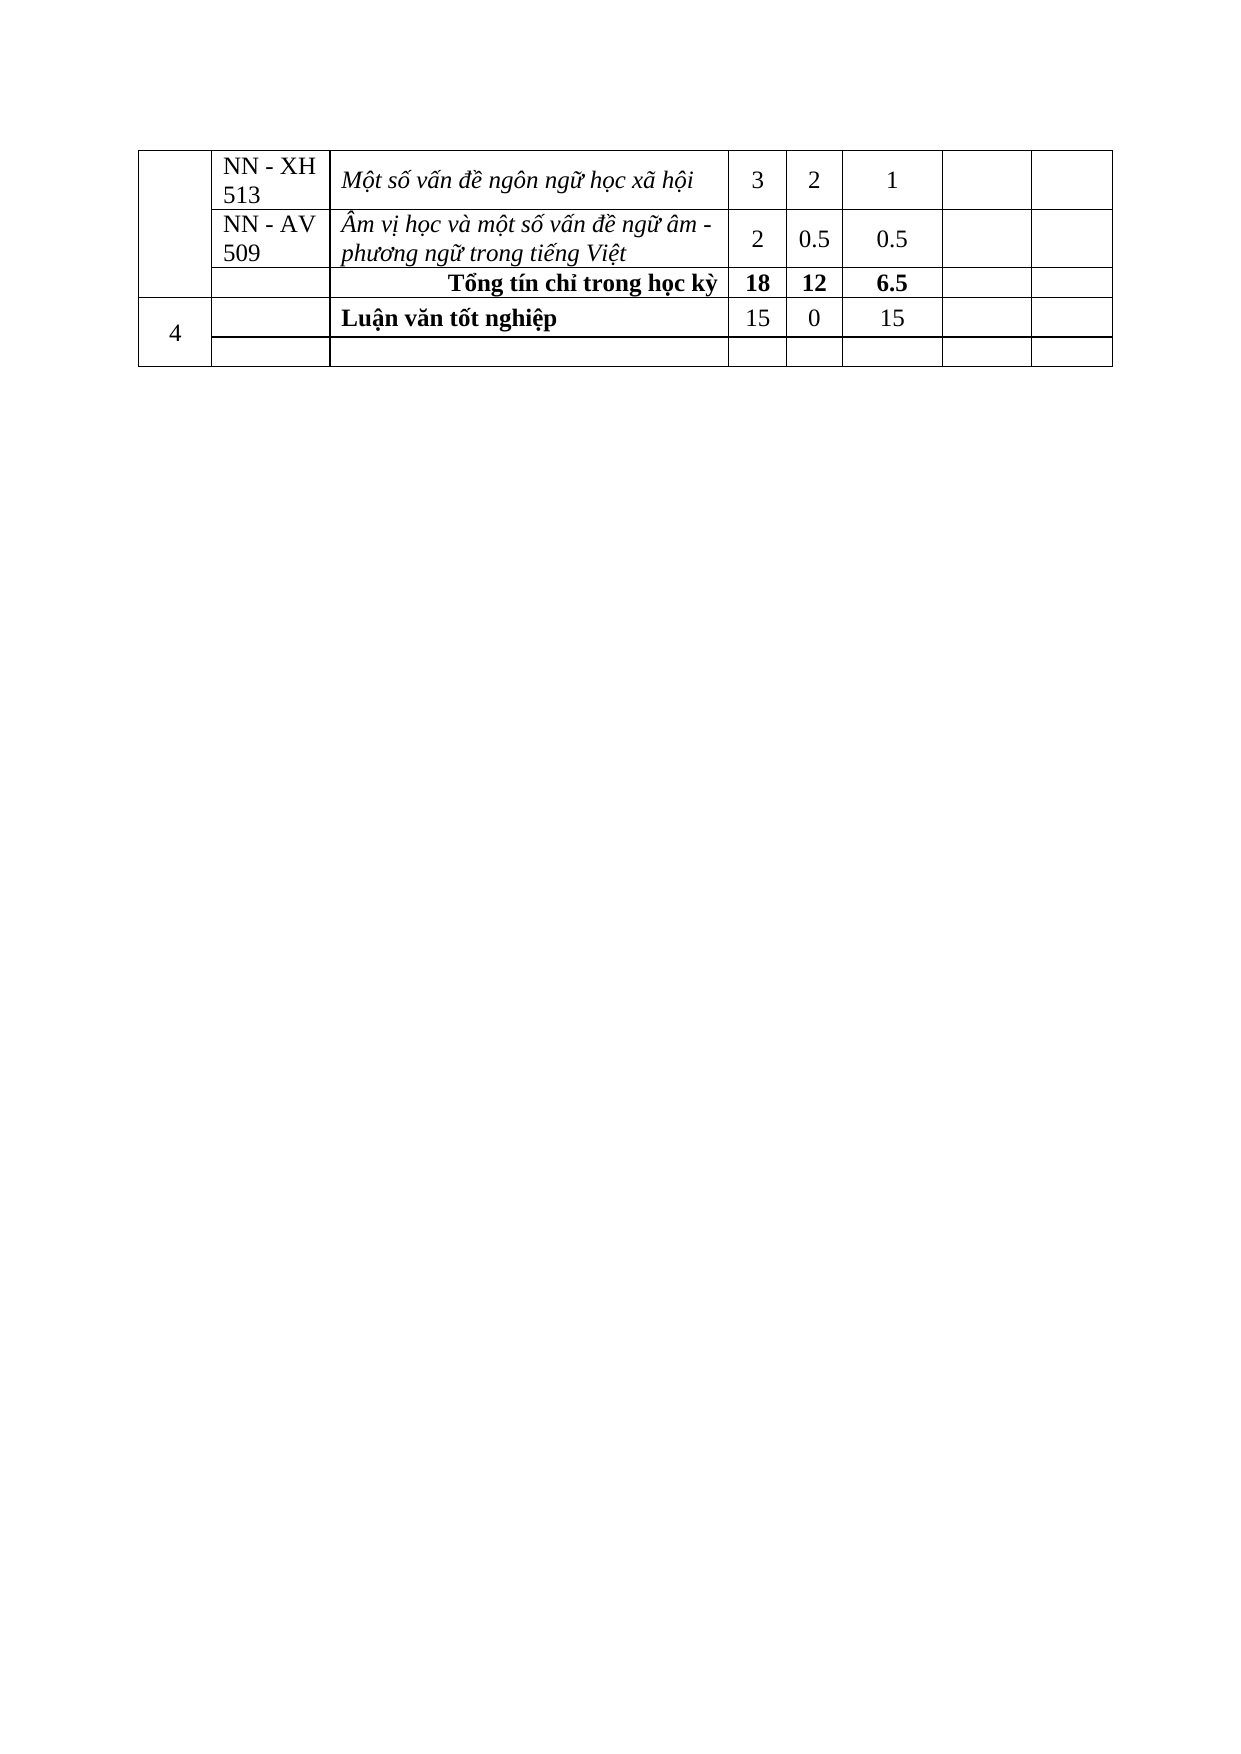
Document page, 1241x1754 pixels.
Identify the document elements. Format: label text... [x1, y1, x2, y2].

table_cell [1032, 151, 1112, 208]
table_cell 2 [787, 151, 842, 208]
table_cell 12 [787, 268, 842, 297]
table_cell NN - AV 509 [212, 210, 329, 267]
table_cell 15 [843, 298, 942, 336]
table_cell [331, 338, 728, 366]
table_cell Tổng tín chỉ trong học kỳ [331, 268, 728, 297]
table_cell Một số vấn đề ngôn ngữ học xã hội [331, 151, 728, 208]
table_cell 2 [729, 210, 786, 267]
table_cell [943, 298, 1031, 336]
table_cell 18 [729, 268, 786, 297]
table_cell [943, 210, 1031, 267]
table_cell 4 [139, 298, 211, 366]
table_cell 0.5 [787, 210, 842, 267]
table_cell Âm vị học và một số vấn đề ngữ âm - phương ngữ trong tiếng Việt [331, 210, 728, 267]
table_cell [1032, 268, 1112, 297]
table_cell [729, 338, 786, 366]
table_cell Luận văn tốt nghiệp [331, 298, 728, 336]
table_cell [1032, 298, 1112, 336]
table_cell [787, 338, 842, 366]
table_cell 0.5 [843, 210, 942, 267]
table_cell [212, 268, 329, 297]
table_cell [843, 338, 942, 366]
table_cell [1032, 210, 1112, 267]
table_cell 3 [729, 151, 786, 208]
table_cell [212, 338, 329, 366]
table_cell 15 [729, 298, 786, 336]
table_cell [943, 151, 1031, 208]
table_cell [1032, 338, 1112, 366]
table_cell 1 [843, 151, 942, 208]
table_cell NN - XH 513 [212, 151, 329, 208]
table_cell 6.5 [843, 268, 942, 297]
table_cell [212, 298, 329, 336]
table_cell 0 [787, 298, 842, 336]
table_cell [943, 338, 1031, 366]
table_cell [943, 268, 1031, 297]
